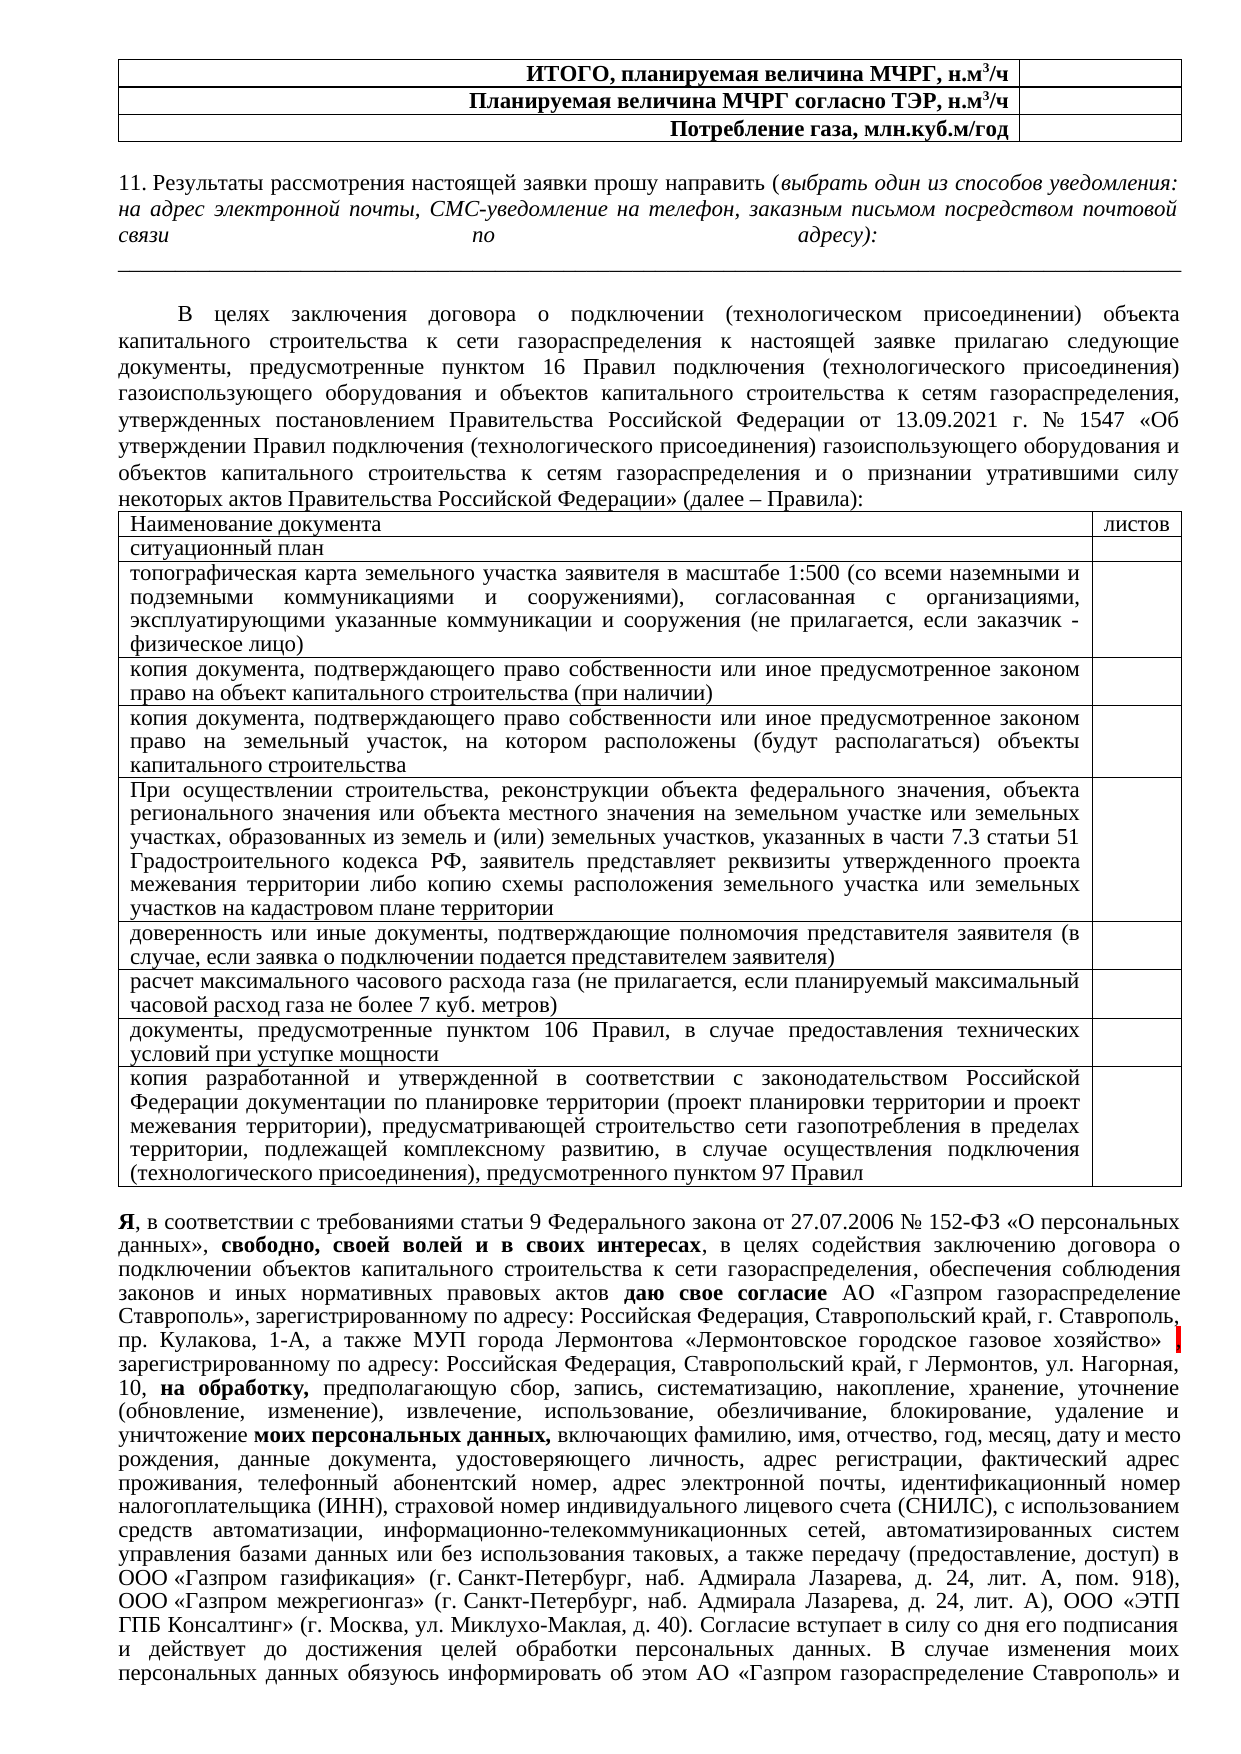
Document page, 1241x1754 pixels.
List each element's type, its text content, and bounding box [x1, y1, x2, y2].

table_cell [1020, 88, 1181, 114]
table_cell копия документа, подтверждающего право собственности или иное предусмотренное законом право на земельный участок, на котором расположены (будут располагаться) объекты капитального строительства [119, 706, 1092, 777]
table_cell [1020, 60, 1181, 86]
table_cell [1093, 970, 1181, 1017]
table_header листов [1093, 512, 1181, 536]
table_cell Потребление газа, млн.куб.м/год [119, 115, 1019, 141]
table_cell доверенность или иные документы, подтверждающие полномочия представителя заявителя (в случае, если заявка о подключении подается представителем заявителя) [119, 922, 1092, 969]
table_cell документы, предусмотренные пунктом 106 Правил, в случае предоставления технических условий при уступке мощности [119, 1019, 1092, 1066]
table_cell [1093, 706, 1181, 777]
table_cell [1093, 1019, 1181, 1066]
table_cell копия документа, подтверждающего право собственности или иное предусмотренное законом право на объект капитального строительства (при наличии) [119, 658, 1092, 705]
text В целях заключения договора о подключении (технологическом присоединении) объекта капитального строительства к сети газораспределения к настоящей заявке прилагаю следующие документы, предусмотренные пунктом 16 Правил подключения (технологического присоединения) газоиспользующего оборудования и объектов капитального строительства к сетям газораспределения, утвержденных постановлением Правительства Российской Федерации от 13.09.2021 г. № 1547 «Об утверждении Правил подключения (технологического присоединения) газоиспользующего оборудования и объектов капитального строительства к сетям газораспределения и о признании утратившими силу некоторых актов Правительства Российской Федерации» (далее – Правила): [118, 300, 1181, 511]
text 11. Результаты рассмотрения настоящей заявки прошу направить (выбрать один из способов уведомления: на адрес электронной почты, СМС-уведомление на телефон, заказным письмом посредством почтовой связи по адресу): [118, 169, 1181, 271]
table_cell копия разработанной и утвержденной в соответствии с законодательством Российской Федерации документации по планировке территории (проект планировки территории и проект межевания территории), предусматривающей строительство сети газопотребления в пределах территории, подлежащей комплексному развитию, в случае осуществления подключения (технологического присоединения), предусмотренного пунктом 97 Правил [119, 1067, 1092, 1186]
table_cell Планируемая величина МЧРГ согласно ТЭР, н.м3/ч [119, 88, 1019, 114]
table_cell [1093, 562, 1181, 657]
table_cell топографическая карта земельного участка заявителя в масштабе 1:500 (со всеми наземными и подземными коммуникациями и сооружениями), согласованная с организациями, эксплуатирующими указанные коммуникации и сооружения (не прилагается, если заказчик - физическое лицо) [119, 562, 1092, 657]
table_cell [1093, 922, 1181, 969]
table_cell [1093, 658, 1181, 705]
table_cell ИТОГО, планируемая величина МЧРГ, н.м3/ч [119, 60, 1019, 86]
table_cell [1093, 537, 1181, 561]
table_cell расчет максимального часового расхода газа (не прилагается, если планируемый максимальный часовой расход газа не более 7 куб. метров) [119, 970, 1092, 1017]
table_cell ситуационный план [119, 537, 1092, 561]
table_cell [1093, 1067, 1181, 1186]
table_header Наименование документа [119, 512, 1092, 536]
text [118, 1210, 1181, 1685]
table_cell [1020, 115, 1181, 141]
table_cell При осуществлении строительства, реконструкции объекта федерального значения, объекта регионального значения или объекта местного значения на земельном участке или земельных участках, образованных из земель и (или) земельных участков, указанных в части 7.3 статьи 51 Градостроительного кодекса РФ, заявитель представляет реквизиты утвержденного проекта межевания территории либо копию схемы расположения земельного участка или земельных участков на кадастровом плане территории [119, 778, 1092, 921]
table_cell [1093, 778, 1181, 921]
